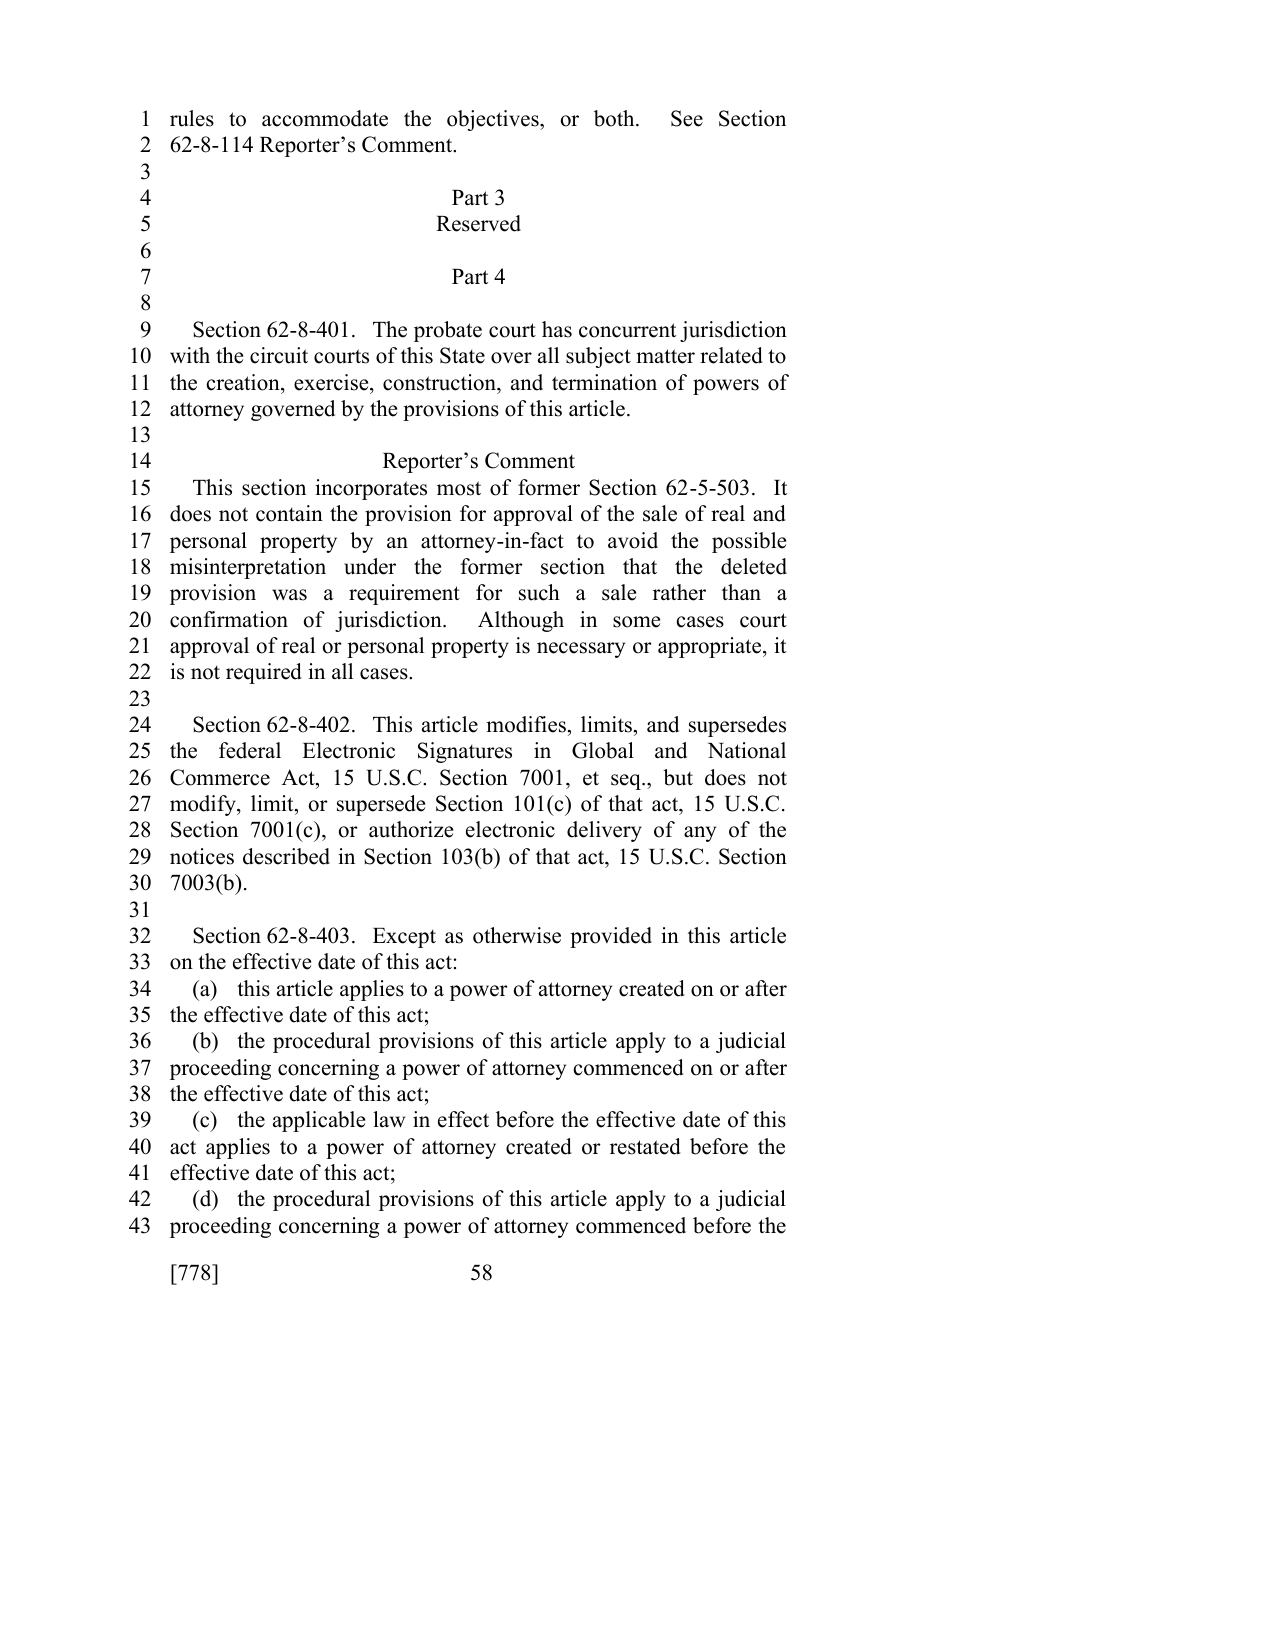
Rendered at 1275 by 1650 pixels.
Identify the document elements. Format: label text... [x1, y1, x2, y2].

text Part 4 [169, 263, 787, 289]
text (b) the procedural provisions of this article apply to a judicial proceeding concerning a power of attorney commenced on or after the effective date of this act; [169, 1027, 787, 1106]
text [169, 105, 787, 158]
text Section 62-8-402. This article modifies, limits, and supersedes the federal Electronic Signatures in Global and National Commerce Act, 15 U.S.C. Section 7001, et seq., but does not modify, limit, or supersede Section 101(c) of that act, 15 U.S.C. Section 7001(c), or authorize electronic delivery of any of the notices described in Section 103(b) of that act, 15 U.S.C. Section 7003(b). [169, 711, 787, 896]
text Reporter’s Comment [169, 448, 787, 474]
text This section incorporates most of former Section 62-5-503. It does not contain the provision for approval of the sale of real and personal property by an attorney-in-fact to avoid the possible misinterpretation under the former section that the deleted provision was a requirement for such a sale rather than a confirmation of jurisdiction. Although in some cases court approval of real or personal property is necessary or appropriate, it is not required in all cases. [169, 474, 787, 685]
text Section 62-8-403. Except as otherwise provided in this article on the effective date of this act: [169, 922, 787, 975]
text Part 3 [169, 184, 787, 210]
text (a) this article applies to a power of attorney created on or after the effective date of this act; [169, 975, 787, 1027]
text Section 62-8-401. The probate court has concurrent jurisdiction with the circuit courts of this State over all subject matter related to the creation, exercise, construction, and termination of powers of attorney governed by the provisions of this article. [169, 316, 787, 421]
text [169, 1186, 787, 1238]
text (c) the applicable law in effect before the effective date of this act applies to a power of attorney created or restated before the effective date of this act; [169, 1106, 787, 1186]
text Reserved [169, 210, 787, 237]
